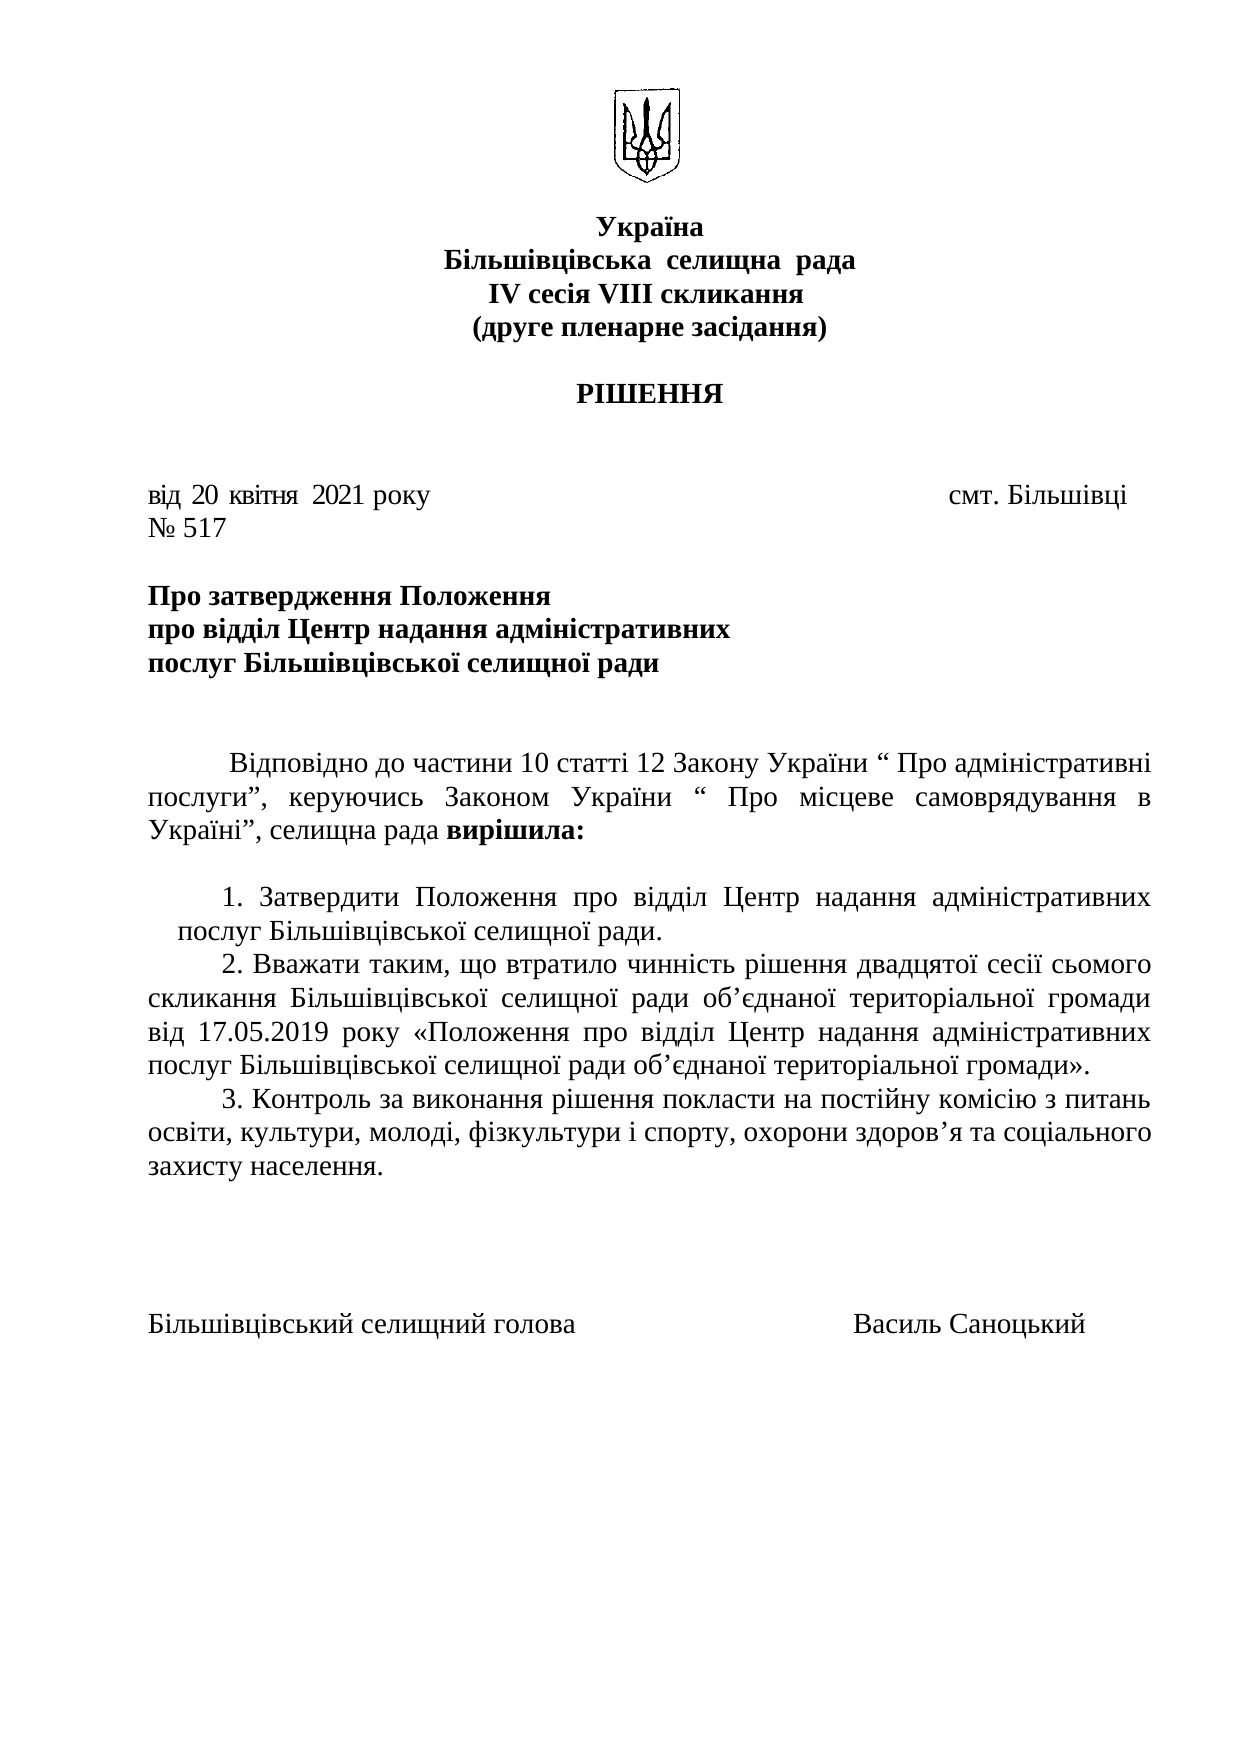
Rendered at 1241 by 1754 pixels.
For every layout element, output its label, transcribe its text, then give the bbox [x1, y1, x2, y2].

text від 20 квітня 2021 року смт. Більшівці [148, 477, 1152, 511]
title 1. Затвердити Положення про відділ Центр надання адміністративних послуг Більшівцівської селищної ради. [177, 879, 1152, 947]
text Україна Більшівцівська селищна рада ІV сесія VIІI скликання [148, 209, 1152, 309]
subtitle № 517 [148, 511, 1152, 544]
title Більшівцівський селищний голова Василь Саноцький [148, 1306, 1152, 1339]
title Відповідно до частини 10 статті 12 Закону України “ Про адміністративні послуги”, керуючись Законом України “ Про місцеве самоврядування в Україні”, селищна рада вирішила: [148, 745, 1152, 846]
text РІШЕННЯ [148, 376, 1152, 410]
text (друге пленарне засідання) [148, 309, 1152, 343]
text 2. Вважати таким, що втратило чинність рішення двадцятої сесії сьомого скликання Більшівцівської селищної ради об’єднаної територіальної громади від 17.05.2019 року «Положення про відділ Центр надання адміністративних послуг Більшівцівської селищної ради об’єднаної територіальної громади». [148, 947, 1152, 1081]
picture [613, 88, 686, 183]
text 3. Контроль за виконання рішення покласти на постійну комісію з питань освіти, культури, молоді, фізкультури і спорту, охорони здоров’я та соціального захисту населення. [148, 1081, 1152, 1181]
title послуг Більшівцівської селищної ради [148, 645, 1152, 678]
title про відділ Центр надання адміністративних [148, 611, 1152, 645]
title Про затвердження Положення [148, 578, 1152, 611]
